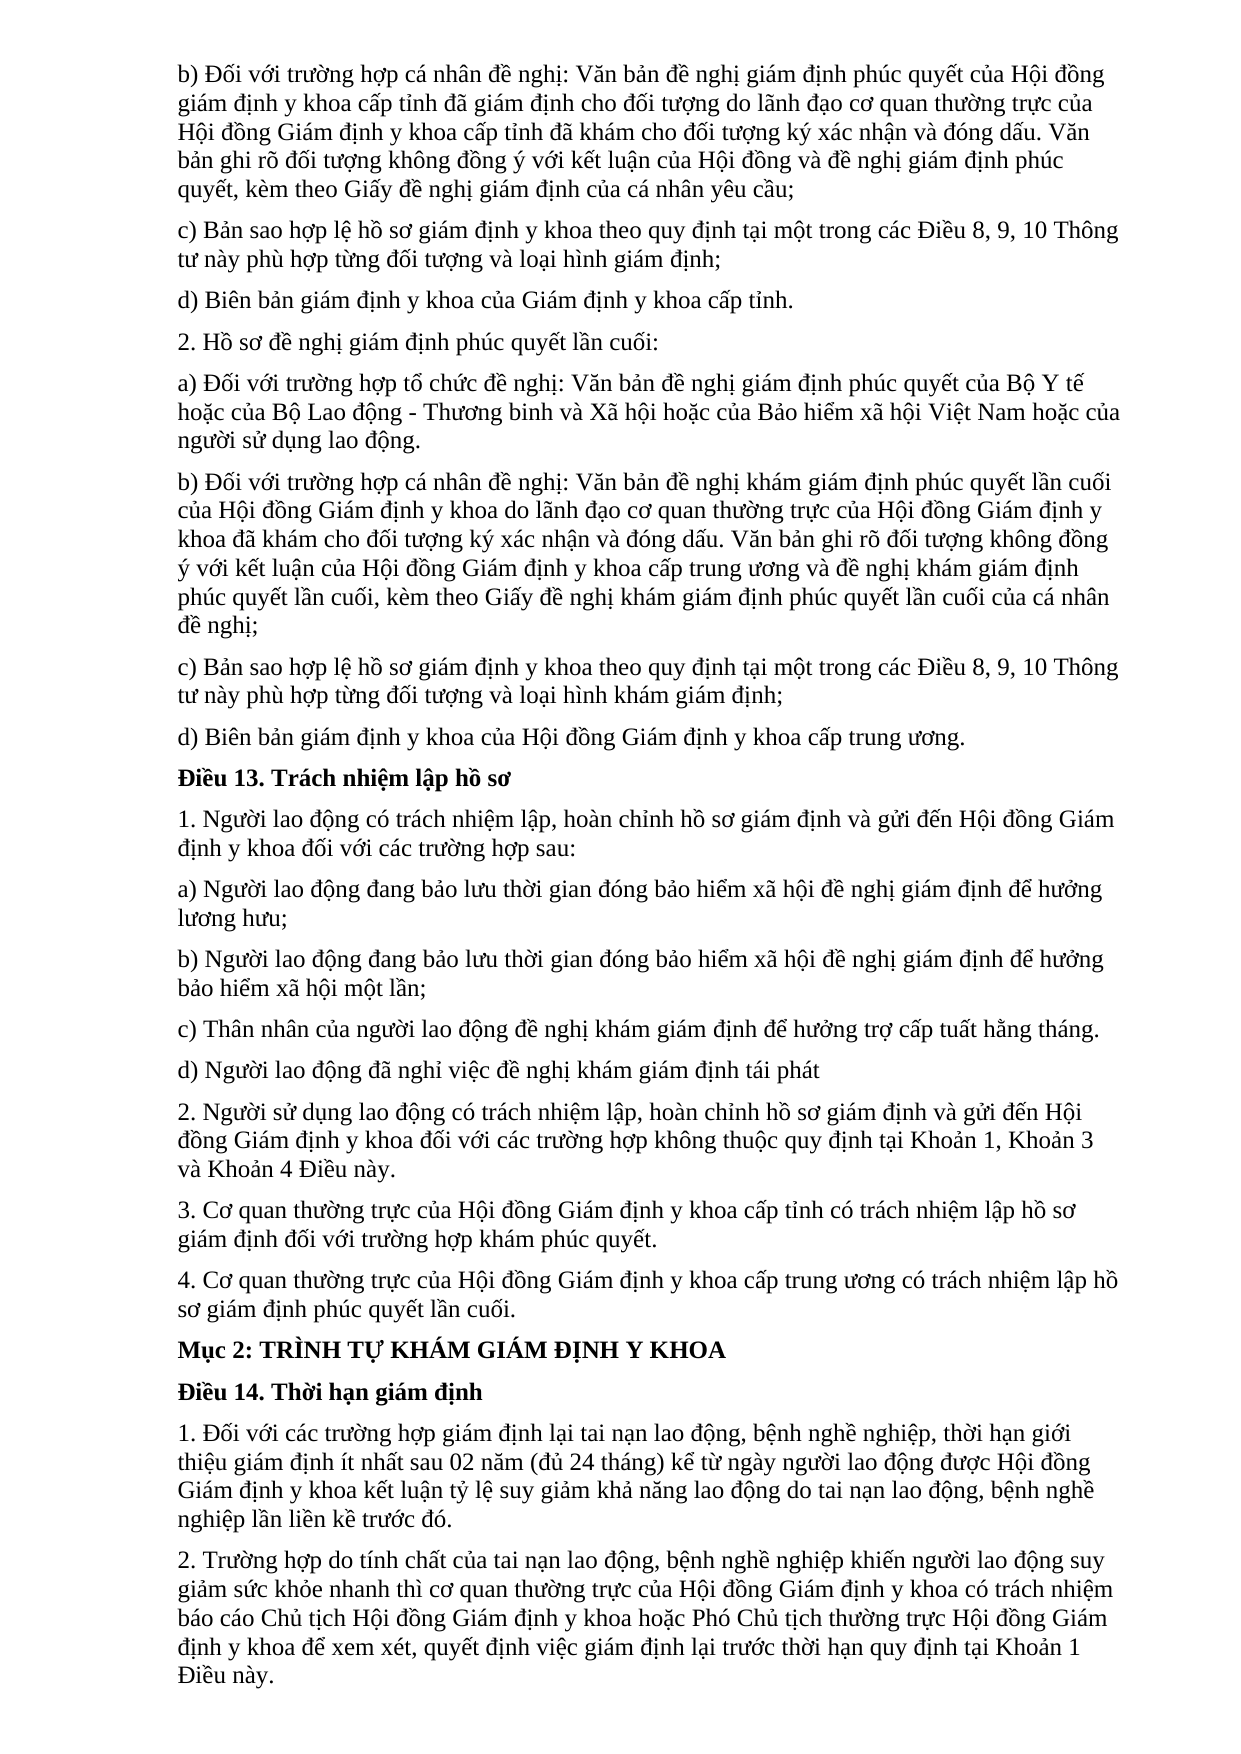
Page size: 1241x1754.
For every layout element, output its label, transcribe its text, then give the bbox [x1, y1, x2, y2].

text a) Người lao động đang bảo lưu thời gian đóng bảo hiểm xã hội đề nghị giám định để hưởng lương hưu; [177, 874, 1122, 932]
text c) Thân nhân của người lao động đề nghị khám giám định để hưởng trợ cấp tuất hằng tháng. [177, 1014, 1122, 1043]
text 2. Hồ sơ đề nghị giám định phúc quyết lần cuối: [177, 327, 1122, 355]
text b) Người lao động đang bảo lưu thời gian đóng bảo hiểm xã hội đề nghị giám định để hưởng bảo hiểm xã hội một lần; [177, 944, 1122, 1002]
text Điều 13. Trách nhiệm lập hồ sơ [177, 763, 1122, 792]
text b) Đối với trường hợp cá nhân đề nghị: Văn bản đề nghị khám giám định phúc quyết lần cuối của Hội đồng Giám định y khoa do lãnh đạo cơ quan thường trực của Hội đồng Giám định y khoa đã khám cho đối tượng ký xác nhận và đóng dấu. Văn bản ghi rõ đối tượng không đồng ý với kết luận của Hội đồng Giám định y khoa cấp trung ương và đề nghị khám giám định phúc quyết lần cuối, kèm theo Giấy đề nghị khám giám định phúc quyết lần cuối của cá nhân đề nghị; [177, 467, 1122, 639]
text c) Bản sao hợp lệ hồ sơ giám định y khoa theo quy định tại một trong các Điều 8, 9, 10 Thông tư này phù hợp từng đối tượng và loại hình khám giám định; [177, 652, 1122, 709]
text c) Bản sao hợp lệ hồ sơ giám định y khoa theo quy định tại một trong các Điều 8, 9, 10 Thông tư này phù hợp từng đối tượng và loại hình giám định; [177, 215, 1122, 273]
text d) Người lao động đã nghỉ việc đề nghị khám giám định tái phát [177, 1055, 1122, 1084]
text 2. Người sử dụng lao động có trách nhiệm lập, hoàn chỉnh hồ sơ giám định và gửi đến Hội đồng Giám định y khoa đối với các trường hợp không thuộc quy định tại Khoản 1, Khoản 3 và Khoản 4 Điều này. [177, 1097, 1122, 1183]
text 1. Người lao động có trách nhiệm lập, hoàn chỉnh hồ sơ giám định và gửi đến Hội đồng Giám định y khoa đối với các trường hợp sau: [177, 804, 1122, 862]
text d) Biên bản giám định y khoa của Giám định y khoa cấp tỉnh. [177, 285, 1122, 314]
text Mục 2: TRÌNH TỰ KHÁM GIÁM ĐỊNH Y KHOA [177, 1335, 1122, 1364]
text 1. Đối với các trường hợp giám định lại tai nạn lao động, bệnh nghề nghiệp, thời hạn giới thiệu giám định ít nhất sau 02 năm (đủ 24 tháng) kể từ ngày người lao động được Hội đồng Giám định y khoa kết luận tỷ lệ suy giảm khả năng lao động do tai nạn lao động, bệnh nghề nghiệp lần liền kề trước đó. [177, 1418, 1122, 1533]
text d) Biên bản giám định y khoa của Hội đồng Giám định y khoa cấp trung ương. [177, 722, 1122, 750]
text b) Đối với trường hợp cá nhân đề nghị: Văn bản đề nghị giám định phúc quyết của Hội đồng giám định y khoa cấp tỉnh đã giám định cho đối tượng do lãnh đạo cơ quan thường trực của Hội đồng Giám định y khoa cấp tỉnh đã khám cho đối tượng ký xác nhận và đóng dấu. Văn bản ghi rõ đối tượng không đồng ý với kết luận của Hội đồng và đề nghị giám định phúc quyết, kèm theo Giấy đề nghị giám định của cá nhân yêu cầu; [177, 59, 1122, 203]
text 4. Cơ quan thường trực của Hội đồng Giám định y khoa cấp trung ương có trách nhiệm lập hồ sơ giám định phúc quyết lần cuối. [177, 1265, 1122, 1323]
text 3. Cơ quan thường trực của Hội đồng Giám định y khoa cấp tỉnh có trách nhiệm lập hồ sơ giám định đối với trường hợp khám phúc quyết. [177, 1195, 1122, 1253]
text 2. Trường hợp do tính chất của tai nạn lao động, bệnh nghề nghiệp khiến người lao động suy giảm sức khỏe nhanh thì cơ quan thường trực của Hội đồng Giám định y khoa có trách nhiệm báo cáo Chủ tịch Hội đồng Giám định y khoa hoặc Phó Chủ tịch thường trực Hội đồng Giám định y khoa để xem xét, quyết định việc giám định lại trước thời hạn quy định tại Khoản 1 Điều này. [177, 1545, 1122, 1689]
text Điều 14. Thời hạn giám định [177, 1377, 1122, 1405]
text a) Đối với trường hợp tổ chức đề nghị: Văn bản đề nghị giám định phúc quyết của Bộ Y tế hoặc của Bộ Lao động - Thương binh và Xã hội hoặc của Bảo hiểm xã hội Việt Nam hoặc của người sử dụng lao động. [177, 368, 1122, 454]
